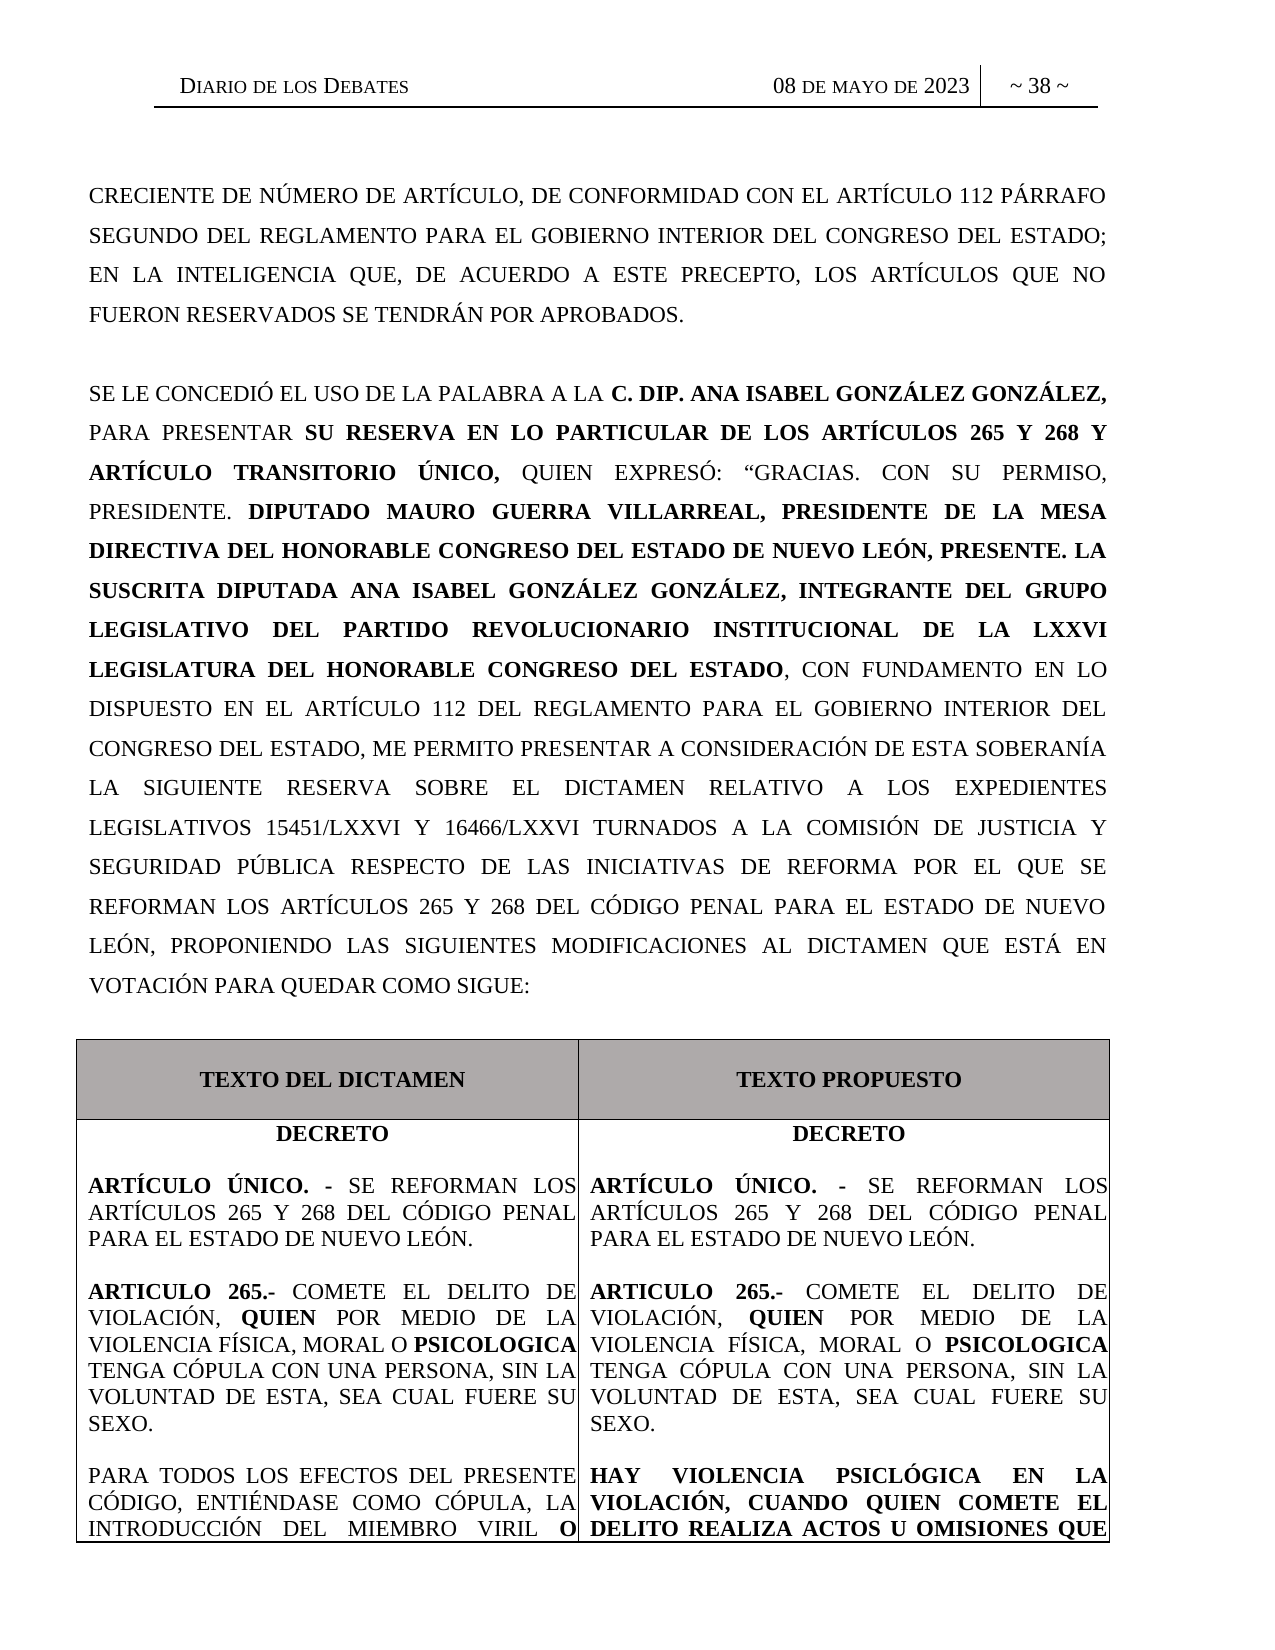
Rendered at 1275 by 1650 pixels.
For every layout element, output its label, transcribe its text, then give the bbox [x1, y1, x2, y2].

text SE LE CONCEDIÓ EL USO DE LA PALABRA A LA C. DIP. ANA ISABEL GONZÁLEZ GONZÁLEZ, PARA PRESENTAR SU RESERVA EN LO PARTICULAR DE LOS ARTÍCULOS 265 Y 268 Y ARTÍCULO TRANSITORIO ÚNICO, QUIEN EXPRESÓ: “GRACIAS. CON SU PERMISO, PRESIDENTE. DIPUTADO MAURO GUERRA VILLARREAL, PRESIDENTE DE LA MESA DIRECTIVA DEL HONORABLE CONGRESO DEL ESTADO DE NUEVO LEÓN, PRESENTE. LA SUSCRITA DIPUTADA ANA ISABEL GONZÁLEZ GONZÁLEZ, INTEGRANTE DEL GRUPO LEGISLATIVO DEL PARTIDO REVOLUCIONARIO INSTITUCIONAL DE LA LXXVI LEGISLATURA DEL HONORABLE CONGRESO DEL ESTADO, CON FUNDAMENTO EN LO DISPUESTO EN EL ARTÍCULO 112 DEL REGLAMENTO PARA EL GOBIERNO INTERIOR DEL CONGRESO DEL ESTADO, ME PERMITO PRESENTAR A CONSIDERACIÓN DE ESTA SOBERANÍA LA SIGUIENTE RESERVA SOBRE EL DICTAMEN RELATIVO A LOS EXPEDIENTES LEGISLATIVOS 15451/LXXVI Y 16466/LXXVI TURNADOS A LA COMISIÓN DE JUSTICIA Y SEGURIDAD PÚBLICA RESPECTO DE LAS INICIATIVAS DE REFORMA POR EL QUE SE REFORMAN LOS ARTÍCULOS 265 Y 268 DEL CÓDIGO PENAL PARA EL ESTADO DE NUEVO LEÓN, PROPONIENDO LAS SIGUIENTES MODIFICACIONES AL DICTAMEN QUE ESTÁ EN VOTACIÓN PARA QUEDAR COMO SIGUE: [89, 379, 1107, 998]
table_header TEXTO PROPUESTO [579, 1040, 1109, 1119]
table_header TEXTO DEL DICTAMEN [77, 1040, 578, 1119]
